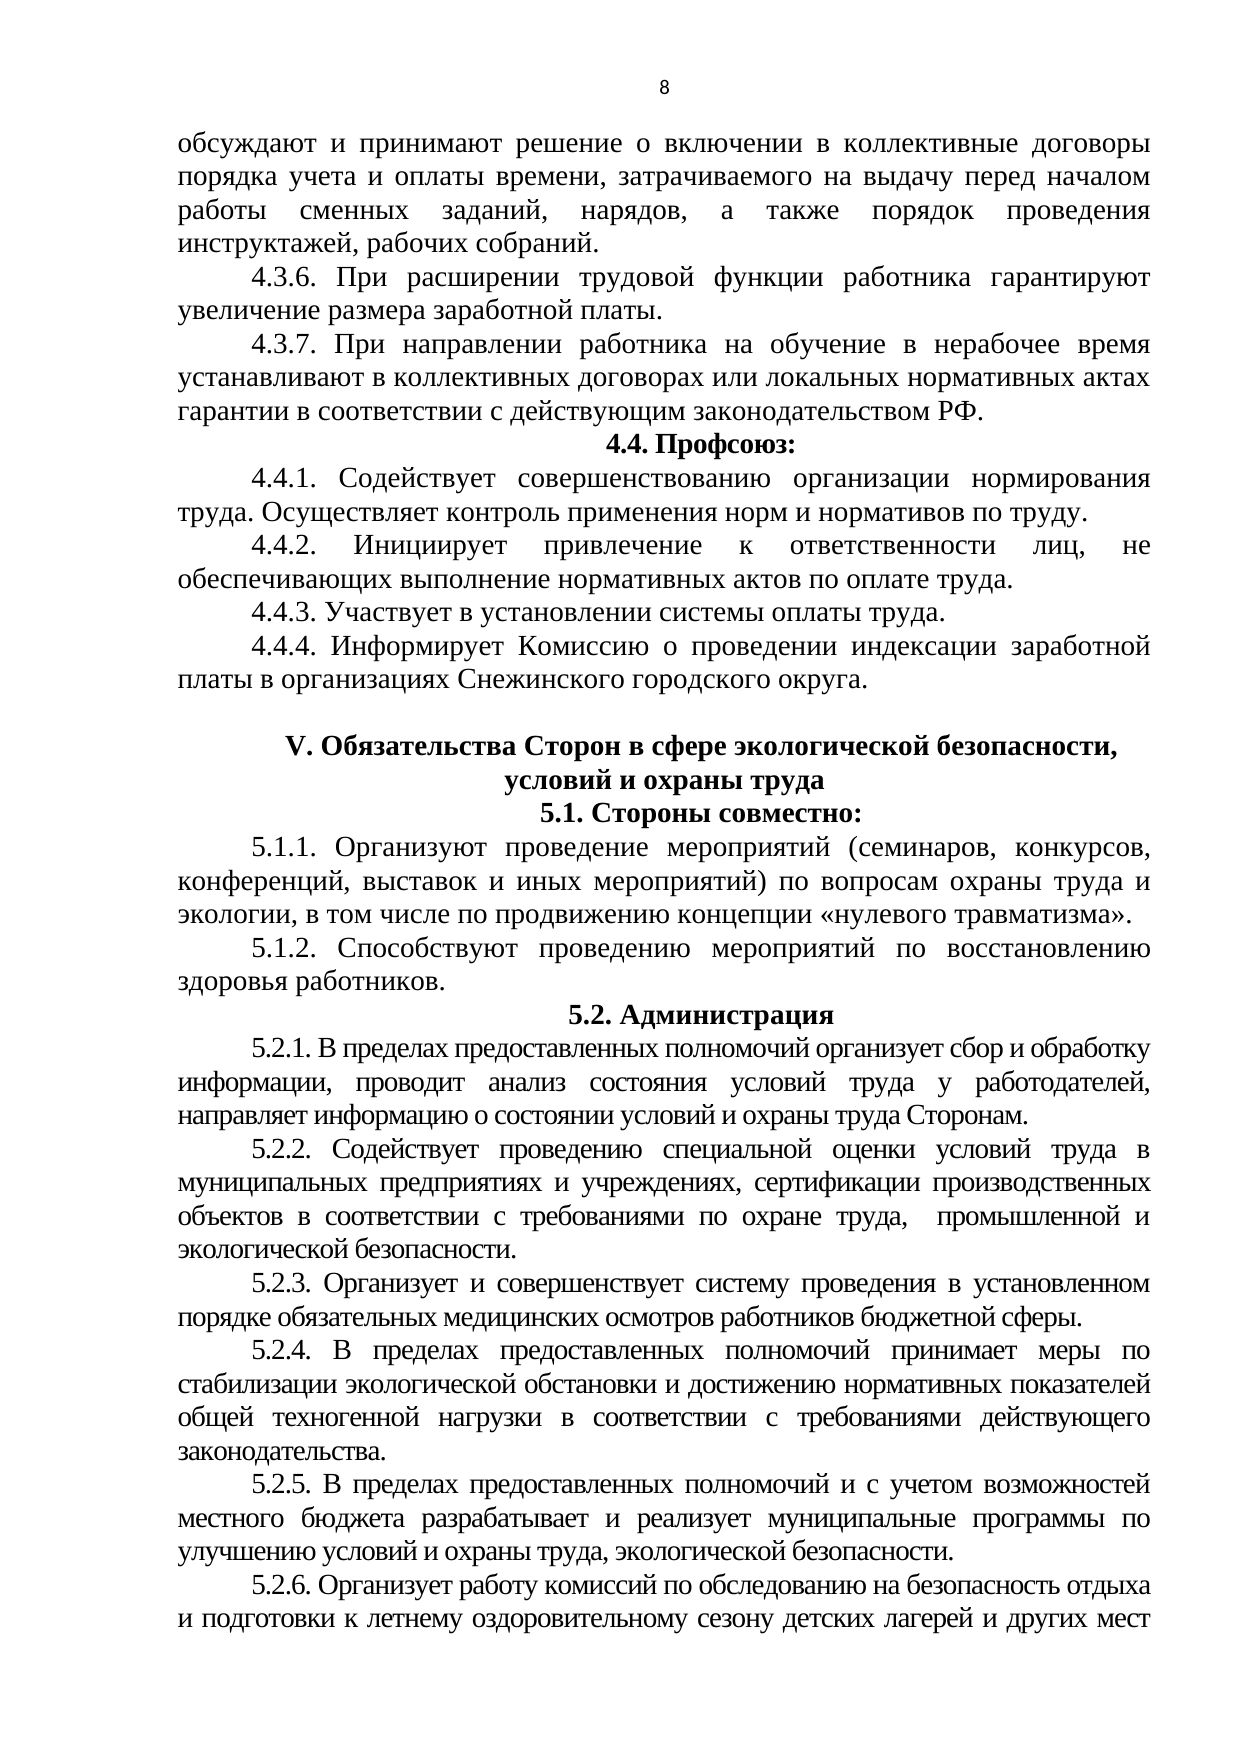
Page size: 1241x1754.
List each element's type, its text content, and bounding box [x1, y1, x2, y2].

text 4.4.1. Содействует совершенствованию организации нормирования труда. Осуществляет контроль применения норм и нормативов по труду. [177, 460, 1152, 527]
text 4.4.4. Информирует Комиссию о проведении индексации заработной платы в организациях Снежинского городского округа. [177, 628, 1152, 695]
text 4.4. Профсоюз: [177, 427, 1152, 460]
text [177, 125, 1152, 259]
text 5.2.2. Содействует проведению специальной оценки условий труда в муниципальных предприятиях и учреждениях, сертификации производственных объектов в соответствии с требованиями по охране труда, промышленной и экологической безопасности. [177, 1131, 1152, 1265]
text 5.2. Администрация [177, 997, 1152, 1030]
text 5.2.5. В пределах предоставленных полномочий и с учетом возможностей местного бюджета разрабатывает и реализует муниципальные программы по улучшению условий и охраны труда, экологической безопасности. [177, 1466, 1152, 1567]
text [177, 1567, 1152, 1634]
text 4.4.3. Участвует в установлении системы оплаты труда. [177, 594, 1152, 628]
title V. Обязательства Сторон в сфере экологической безопасности, условий и охраны труда [177, 728, 1152, 796]
title 5.1. Стороны совместно: [177, 796, 1152, 829]
text 5.2.4. В пределах предоставленных полномочий принимает меры по стабилизации экологической обстановки и достижению нормативных показателей общей техногенной нагрузки в соответствии с требованиями действующего законодательства. [177, 1332, 1152, 1466]
text 5.1.2. Способствуют проведению мероприятий по восстановлению здоровья работников. [177, 930, 1152, 997]
text 5.2.3. Организует и совершенствует систему проведения в установленном порядке обязательных медицинских осмотров работников бюджетной сферы. [177, 1265, 1152, 1332]
text 5.2.1. В пределах предоставленных полномочий организует сбор и обработку информации, проводит анализ состояния условий труда у работодателей, направляет информацию о состоянии условий и охраны труда Сторонам. [177, 1030, 1152, 1131]
text 4.3.7. При направлении работника на обучение в нерабочее время устанавливают в коллективных договорах или локальных нормативных актах гарантии в соответствии с действующим законодательством РФ. [177, 326, 1152, 427]
text 4.4.2. Инициирует привлечение к ответственности лиц, не обеспечивающих выполнение нормативных актов по оплате труда. [177, 527, 1152, 594]
text 5.1.1. Организуют проведение мероприятий (семинаров, конкурсов, конференций, выставок и иных мероприятий) по вопросам охраны труда и экологии, в том числе по продвижению концепции «нулевого травматизма». [177, 829, 1152, 930]
text 4.3.6. При расширении трудовой функции работника гарантируют увеличение размера заработной платы. [177, 259, 1152, 326]
